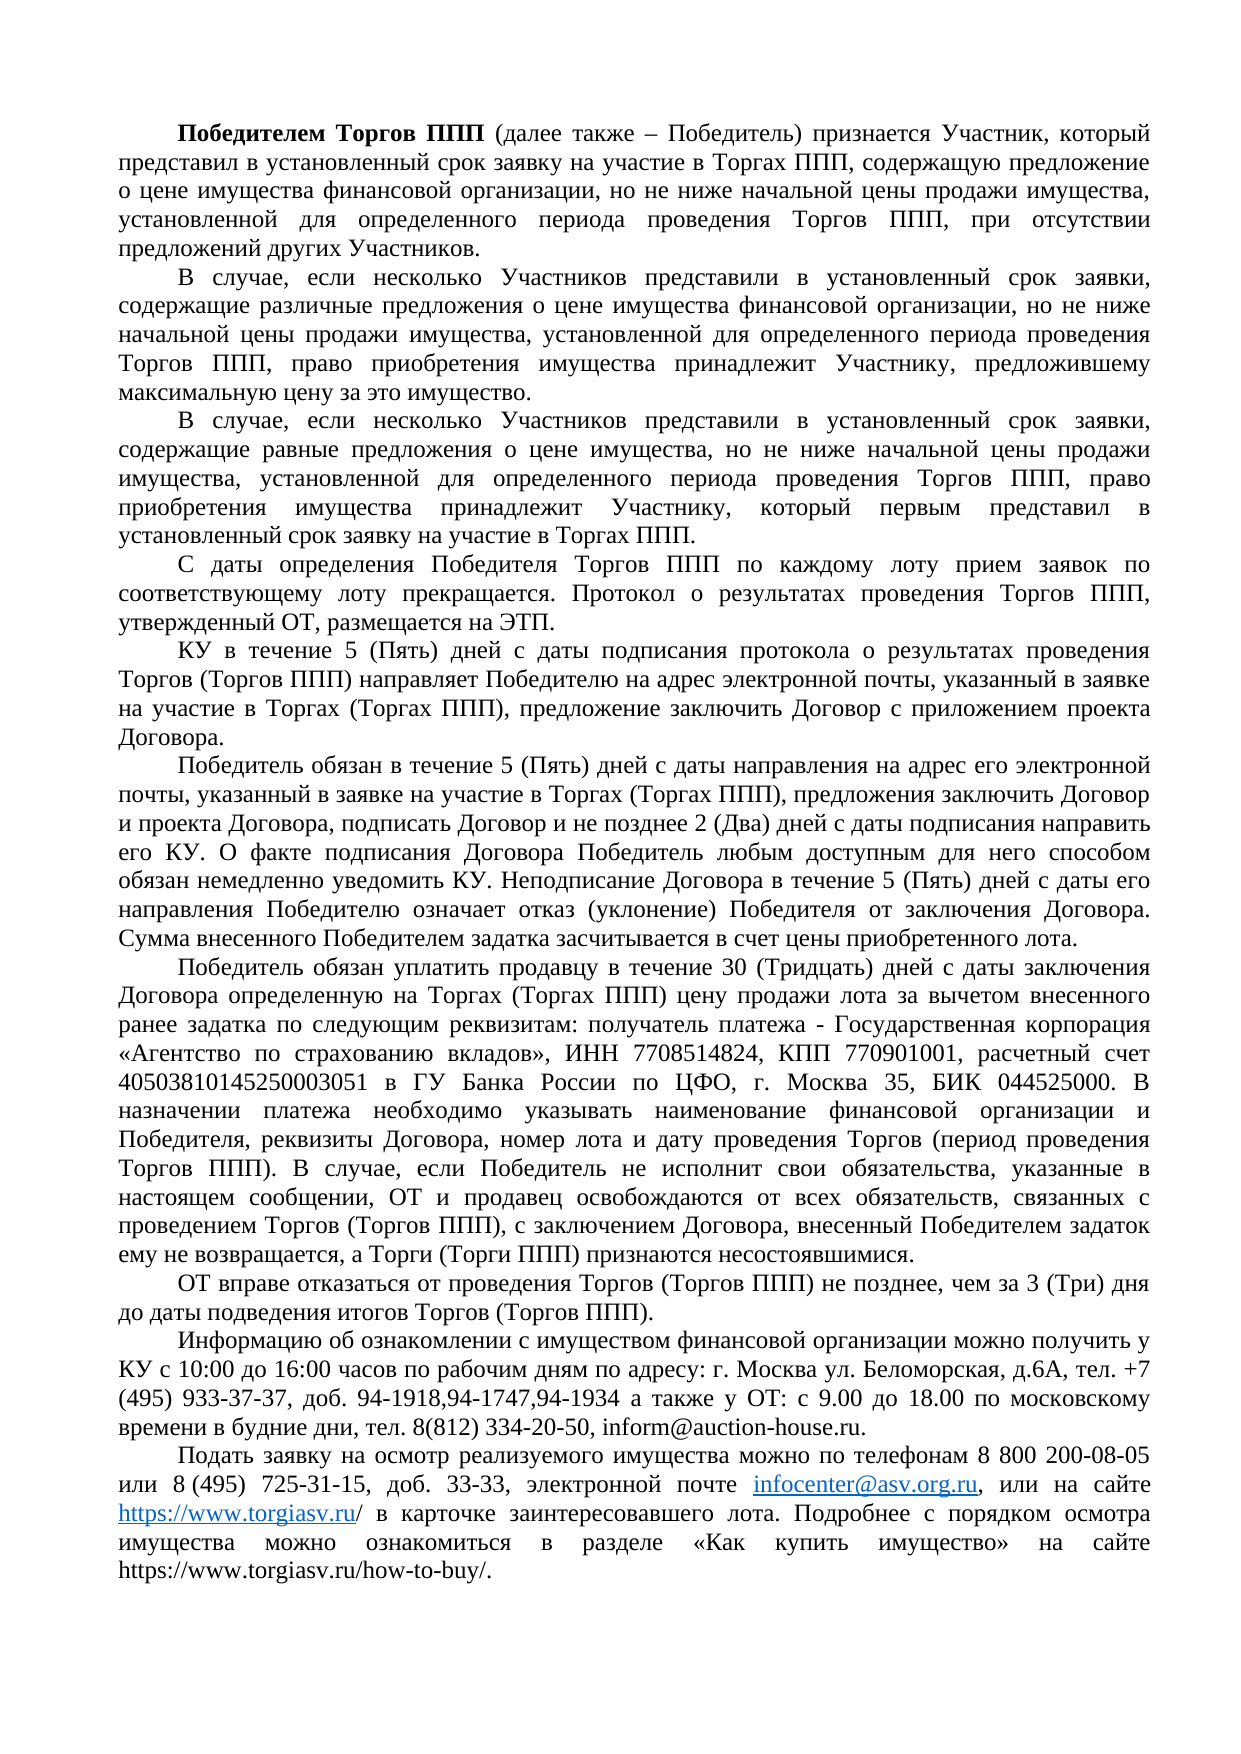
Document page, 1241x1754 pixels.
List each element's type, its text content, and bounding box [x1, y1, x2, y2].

text КУ в течение 5 (Пять) дней с даты подписания протокола о результатах проведения Торгов (Торгов ППП) направляет Победителю на адрес электронной почты, указанный в заявке на участие в Торгах (Торгах ППП), предложение заключить Договор с приложением проекта Договора. [118, 636, 1151, 751]
text Победителем Торгов ППП (далее также – Победитель) признается Участник, который представил в установленный срок заявку на участие в Торгах ППП, содержащую предложение о цене имущества финансовой организации, но не ниже начальной цены продажи имущества, установленной для определенного периода проведения Торгов ППП, при отсутствии предложений других Участников. [118, 118, 1151, 262]
text Победитель обязан в течение 5 (Пять) дней с даты направления на адрес его электронной почты, указанный в заявке на участие в Торгах (Торгах ППП), предложения заключить Договор и проекта Договора, подписать Договор и не позднее 2 (Два) дней с даты подписания направить его КУ. О факте подписания Договора Победитель любым доступным для него способом обязан немедленно уведомить КУ. Неподписание Договора в течение 5 (Пять) дней с даты его направления Победителю означает отказ (уклонение) Победителя от заключения Договора. Сумма внесенного Победителем задатка засчитывается в счет цены приобретенного лота. [118, 751, 1151, 952]
text Победитель обязан уплатить продавцу в течение 30 (Тридцать) дней с даты заключения Договора определенную на Торгах (Торгах ППП) цену продажи лота за вычетом внесенного ранее задатка по следующим реквизитам: получатель платежа - Государственная корпорация «Агентство по страхованию вкладов», ИНН 7708514824, КПП 770901001, расчетный счет 40503810145250003051 в ГУ Банка России по ЦФО, г. Москва 35, БИК 044525000. В назначении платежа необходимо указывать наименование финансовой организации и Победителя, реквизиты Договора, номер лота и дату проведения Торгов (период проведения Торгов ППП). В случае, если Победитель не исполнит свои обязательства, указанные в настоящем сообщении, ОТ и продавец освобождаются от всех обязательств, связанных с проведением Торгов (Торгов ППП), с заключением Договора, внесенный Победителем задаток ему не возвращается, а Торги (Торги ППП) признаются несостоявшимися. [118, 952, 1151, 1268]
text Подать заявку на осмотр реализуемого имущества можно по телефонам 8 800 200-08-05 или 8 (495) 725-31-15, доб. 33-33, электронной почте infocenter@asv.org.ru, или на сайте https://www.torgiasv.ru/ в карточке заинтересовавшего лота. Подробнее с порядком осмотра имущества можно ознакомиться в разделе «Как купить имущество» на сайте https://www.torgiasv.ru/how-to-buy/. [118, 1441, 1151, 1584]
text В случае, если несколько Участников представили в установленный срок заявки, содержащие равные предложения о цене имущества, но не ниже начальной цены продажи имущества, установленной для определенного периода проведения Торгов ППП, право приобретения имущества принадлежит Участнику, который первым представил в установленный срок заявку на участие в Торгах ППП. [118, 406, 1151, 549]
text С даты определения Победителя Торгов ППП по каждому лоту прием заявок по соответствующему лоту прекращается. Протокол о результатах проведения Торгов ППП, утвержденный ОТ, размещается на ЭТП. [118, 549, 1151, 636]
text ОТ вправе отказаться от проведения Торгов (Торгов ППП) не позднее, чем за 3 (Три) дня до даты подведения итогов Торгов (Торгов ППП). [118, 1268, 1151, 1326]
text В случае, если несколько Участников представили в установленный срок заявки, содержащие различные предложения о цене имущества финансовой организации, но не ниже начальной цены продажи имущества, установленной для определенного периода проведения Торгов ППП, право приобретения имущества принадлежит Участнику, предложившему максимальную цену за это имущество. [118, 262, 1151, 406]
text Информацию об ознакомлении с имуществом финансовой организации можно получить у КУ с 10:00 до 16:00 часов по рабочим дням по адресу: г. Москва ул. Беломорская, д.6А, тел. +7 (495) 933-37-37, доб. 94-1918,94-1747,94-1934 а также у ОТ: с 9.00 до 18.00 по московскому времени в будние дни, тел. 8(812) 334-20-50, inform@auction-house.ru. [118, 1326, 1151, 1441]
